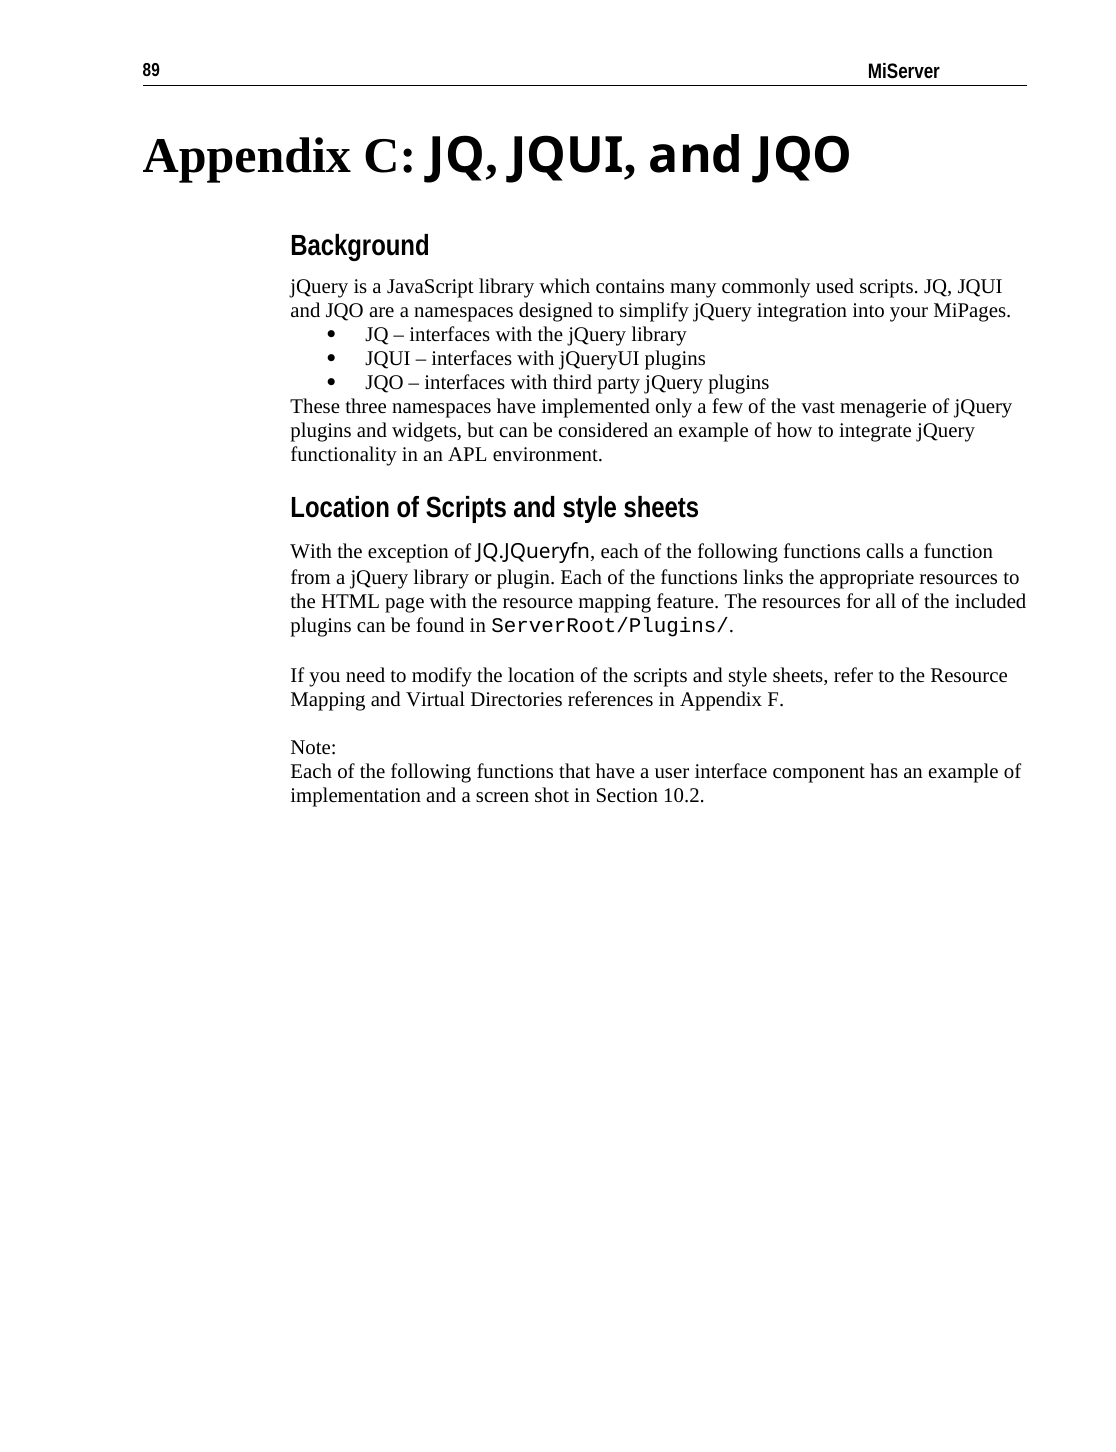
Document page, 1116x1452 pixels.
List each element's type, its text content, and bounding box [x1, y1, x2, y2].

subtitle Location of Scripts and style sheets [290, 490, 1027, 524]
text If you need to modify the location of the scripts and style sheets, refer to the Resource Mapping and Virtual Directories references in Appendix F. [290, 663, 1027, 711]
text Each of the following functions that have a user interface component has an example of implementation and a screen shot in Section 10.2. [290, 759, 1027, 807]
list JQUI – interfaces with jQueryUI plugins [328, 346, 1027, 370]
subtitle Background [290, 228, 1027, 261]
text jQuery is a JavaScript library which contains many commonly used scripts. JQ, JQUI and JQO are a namespaces designed to simplify jQuery integration into your MiPages. [290, 274, 1027, 322]
subtitle Appendix C: JQ, JQUI, and JQO [142, 118, 1027, 187]
text These three namespaces have implemented only a few of the vast menagerie of jQuery plugins and widgets, but can be considered an example of how to integrate jQuery functionality in an APL environment. [290, 394, 1027, 466]
text With the exception of JQ.JQueryfn, each of the following functions calls a function from a jQuery library or plugin. Each of the functions links the appropriate resources to the HTML page with the resource mapping feature. The resources for all of the included plugins can be found in ServerRoot/Plugins/. [290, 536, 1027, 639]
text Note: [290, 735, 1027, 759]
list JQO – interfaces with third party jQuery plugins [328, 370, 1027, 394]
list JQ – interfaces with the jQuery library [328, 322, 1027, 346]
